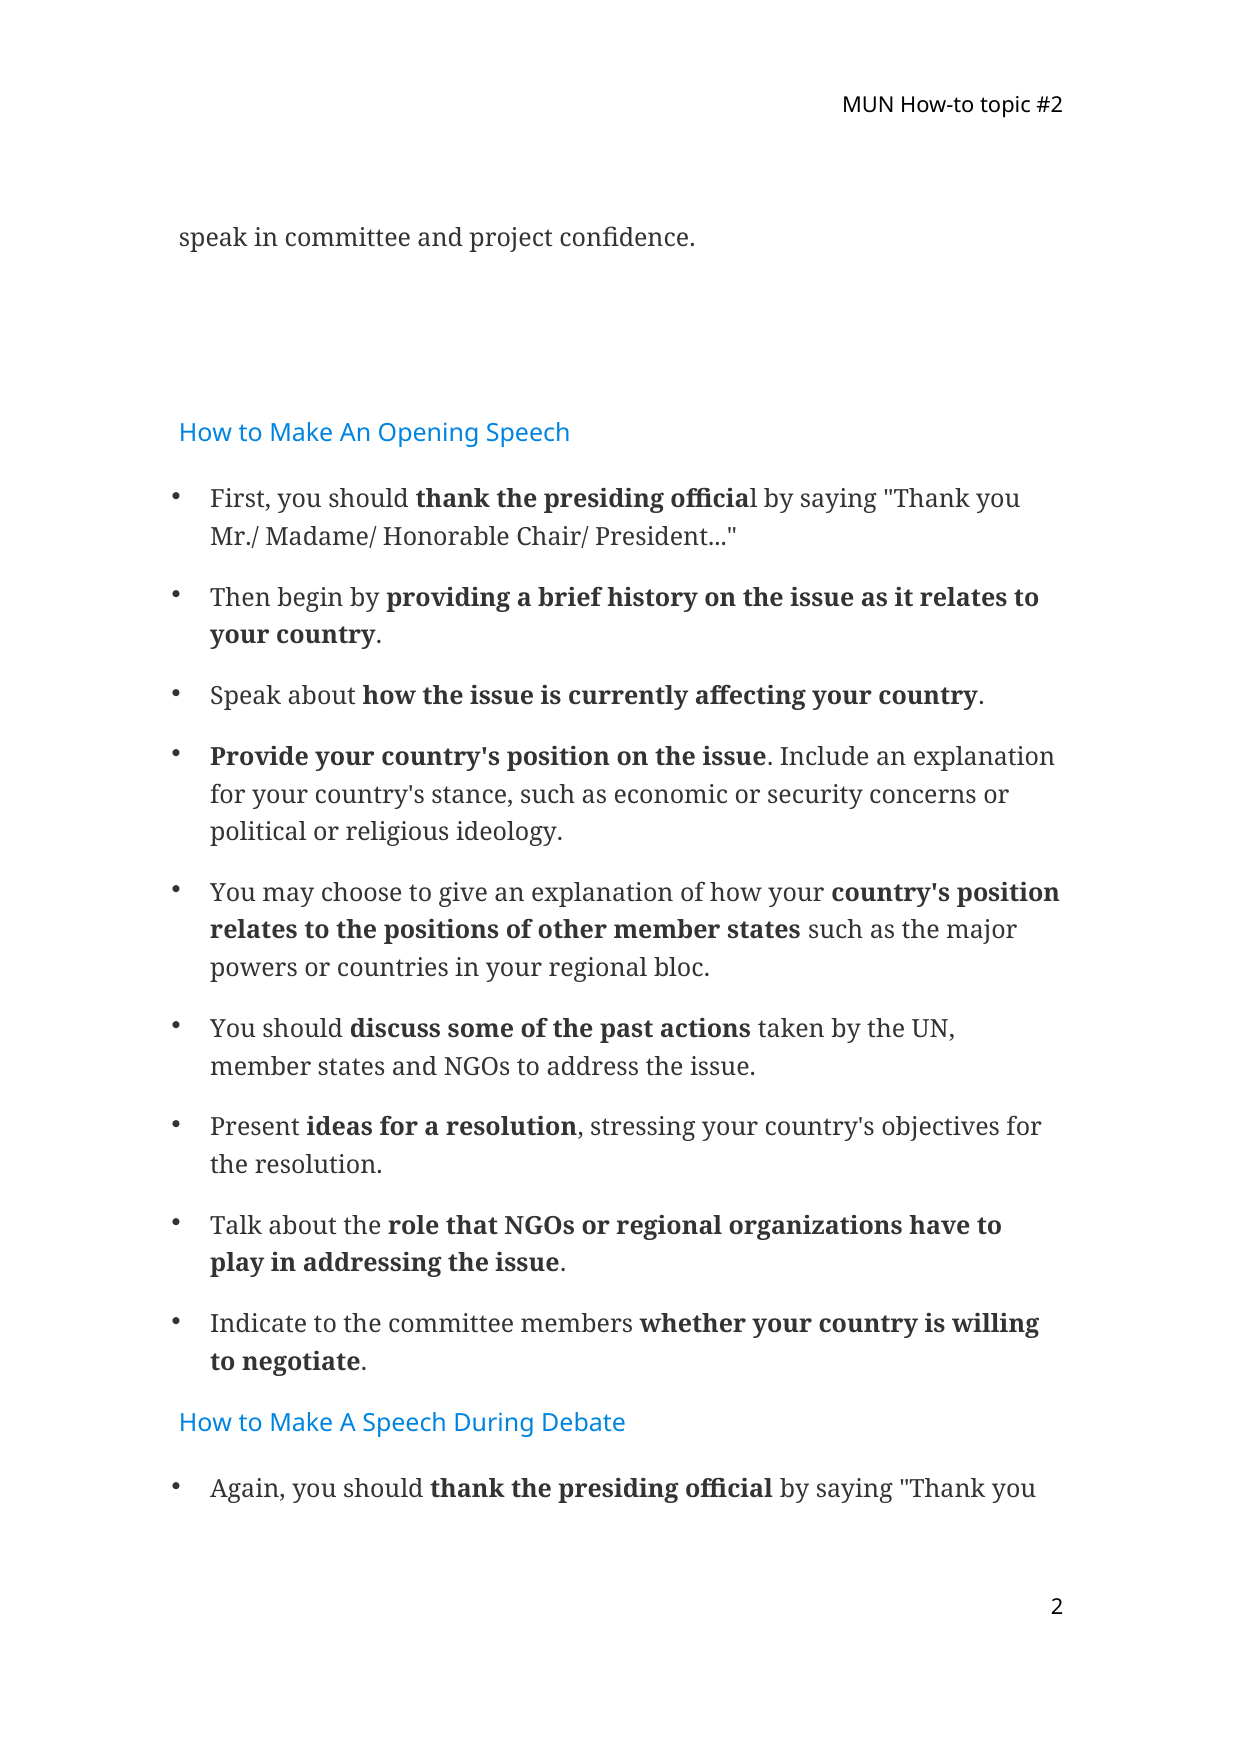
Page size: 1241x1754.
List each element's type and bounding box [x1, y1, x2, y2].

table_header [177, 217, 1063, 1508]
